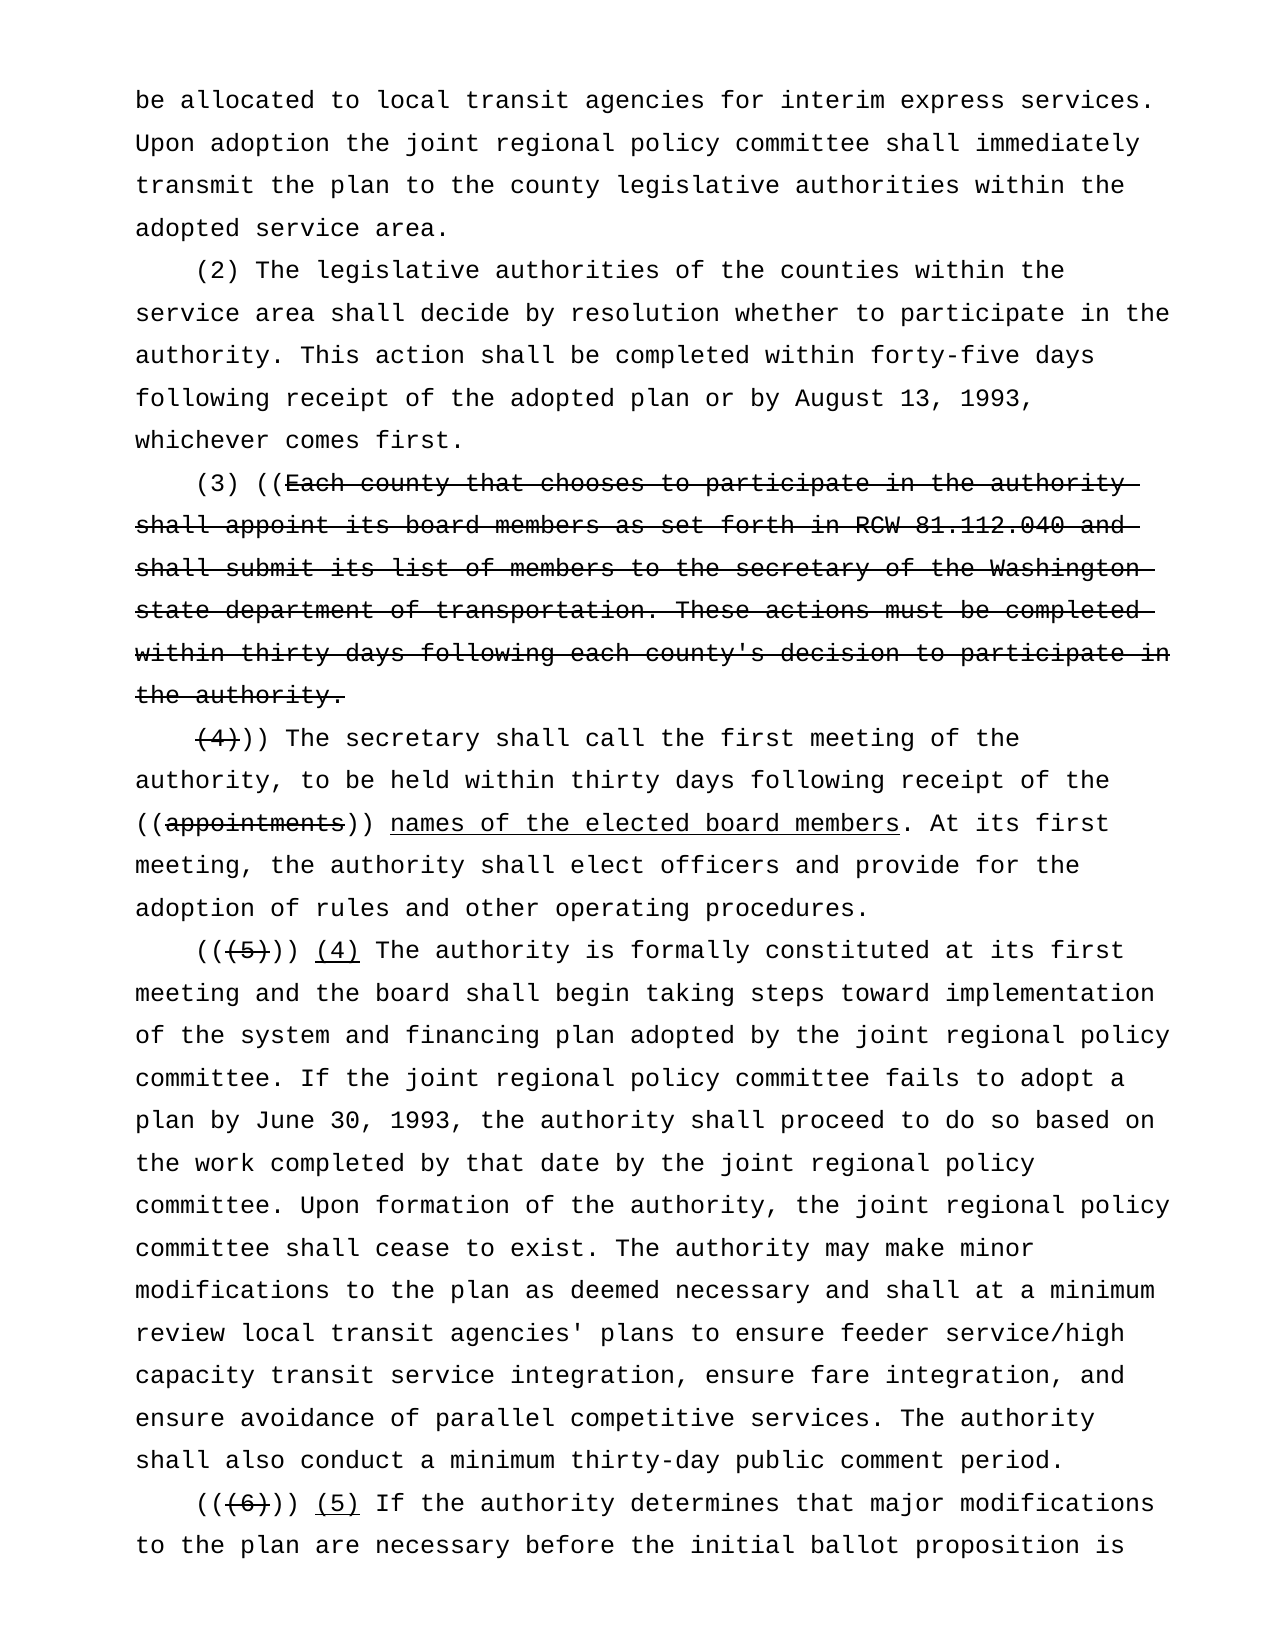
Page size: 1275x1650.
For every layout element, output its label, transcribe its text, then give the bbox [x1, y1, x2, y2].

text (2) The legislative authorities of the counties within the service area shall decide by resolution whether to participate in the authority. This action shall be completed within forty-five days following receipt of the adopted plan or by August 13, 1993, whichever comes first. [135, 245, 1170, 457]
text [135, 75, 1170, 245]
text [135, 1477, 1170, 1562]
text (3) ((Each county that chooses to participate in the authority shall appoint its board members as set forth in RCW 81.112.040 and shall submit its list of members to the secretary of the Washington state department of transportation. These actions must be completed within thirty days following each county's decision to participate in the authority. [135, 457, 1170, 654]
text (3) ((Each county that chooses to participate in the authority shall appoint its board members as set forth in RCW 81.112.040 and shall submit its list of members to the secretary of the Washington state department of transportation. These actions must be completed within thirty days following each county's decision to participate in the authority. [135, 656, 1170, 712]
text (4))) The secretary shall call the first meeting of the authority, to be held within thirty days following receipt of the ((appointments)) names of the elected board members. At its first meeting, the authority shall elect officers and provide for the adoption of rules and other operating procedures. [135, 712, 1170, 925]
text (((5))) (4) The authority is formally constituted at its first meeting and the board shall begin taking steps toward implementation of the system and financing plan adopted by the joint regional policy committee. If the joint regional policy committee fails to adopt a plan by June 30, 1993, the authority shall proceed to do so based on the work completed by that date by the joint regional policy committee. Upon formation of the authority, the joint regional policy committee shall cease to exist. The authority may make minor modifications to the plan as deemed necessary and shall at a minimum review local transit agencies' plans to ensure feeder service/high capacity transit service integration, ensure fare integration, and ensure avoidance of parallel competitive services. The authority shall also conduct a minimum thirty-day public comment period. [135, 925, 1170, 1477]
